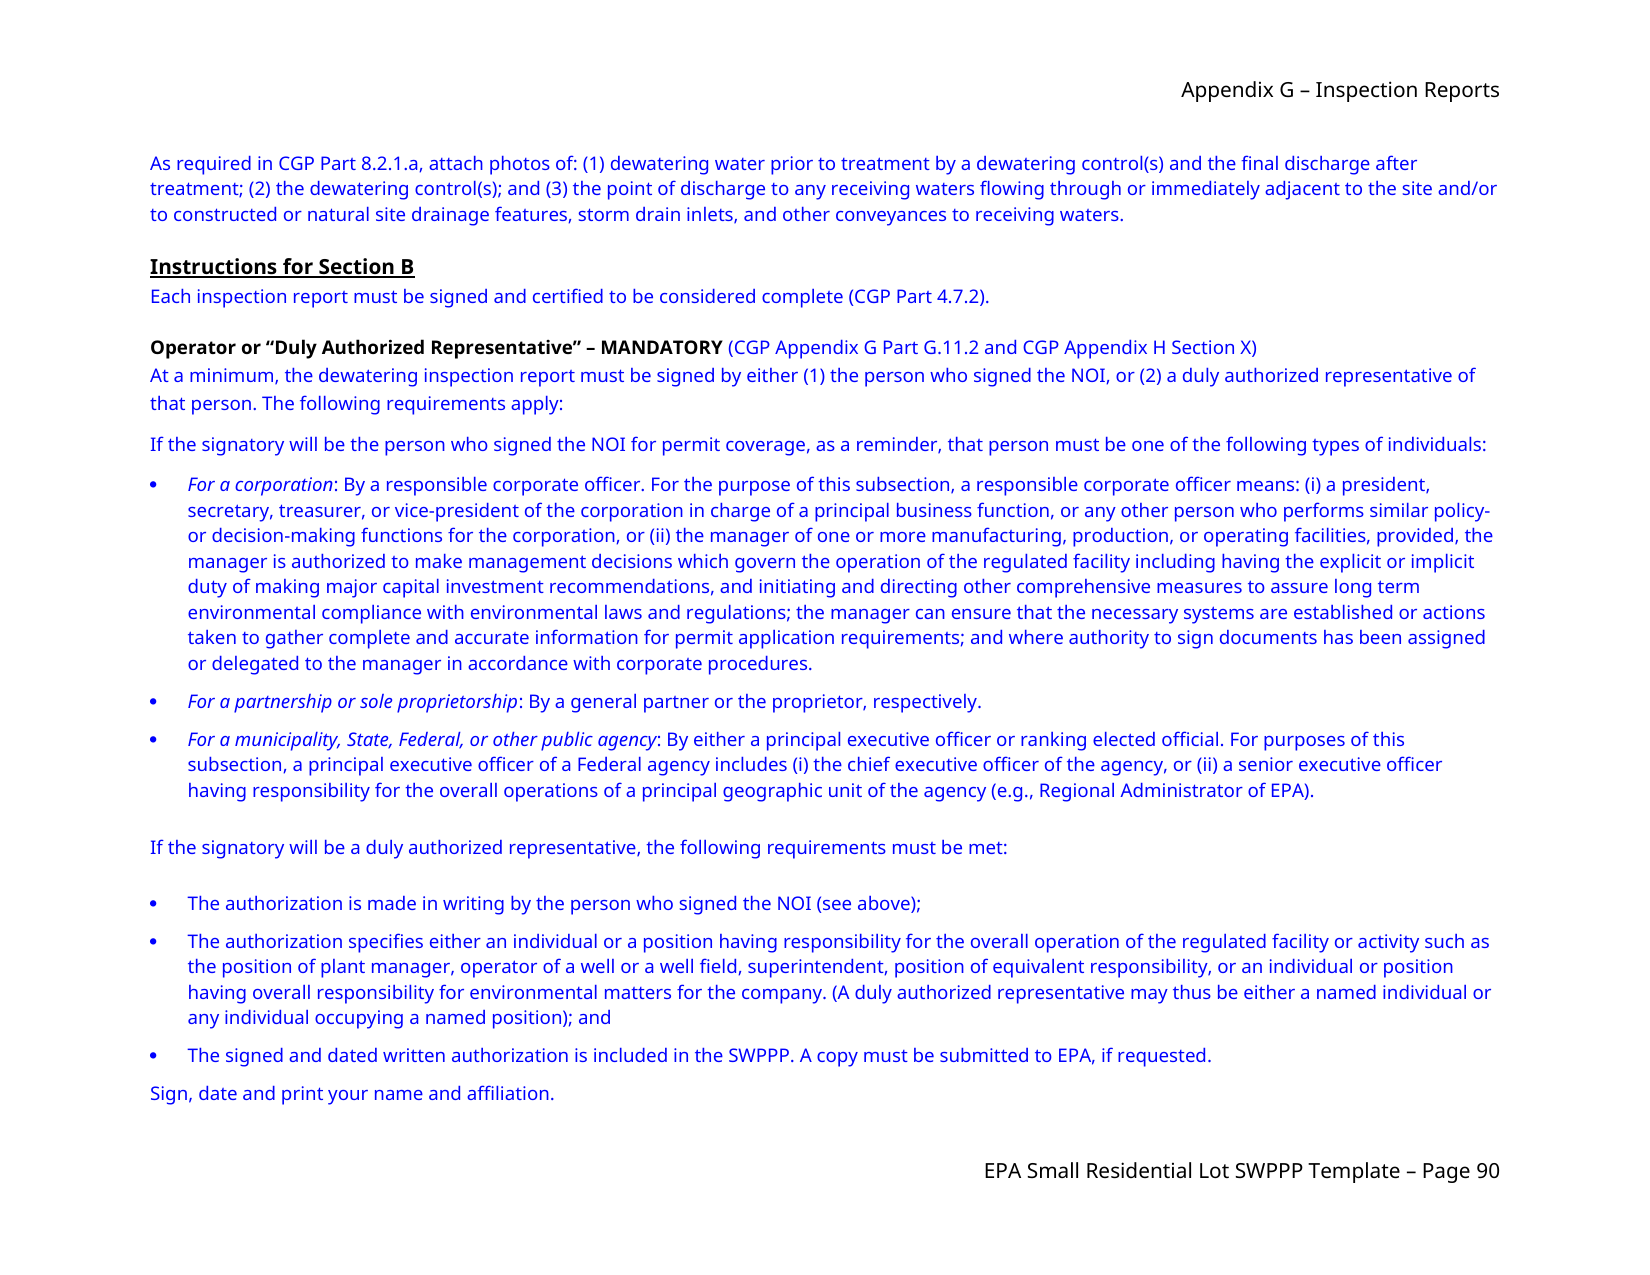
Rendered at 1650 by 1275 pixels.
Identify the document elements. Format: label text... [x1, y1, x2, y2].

list For a municipality, State, Federal, or other public agency: By either a principal executive officer or ranking elected official. For purposes of this subsection, a principal executive officer of a Federal agency includes (i) the chief executive officer of the agency, or (ii) a senior executive officer having responsibility for the overall operations of a principal geographic unit of the agency (e.g., Regional Administrator of EPA). [150, 726, 1500, 803]
list For a corporation: By a responsible corporate officer. For the purpose of this subsection, a responsible corporate officer means: (i) a president, secretary, treasurer, or vice-president of the corporation in charge of a principal business function, or any other person who performs similar policy- or decision-making functions for the corporation, or (ii) the manager of one or more manufacturing, production, or operating facilities, provided, the manager is authorized to make management decisions which govern the operation of the regulated facility including having the explicit or implicit duty of making major capital investment recommendations, and initiating and directing other comprehensive measures to assure long term environmental compliance with environmental laws and regulations; the manager can ensure that the necessary systems are established or actions taken to gather complete and accurate information for permit application requirements; and where authority to sign documents has been assigned or delegated to the manager in accordance with corporate procedures. [150, 471, 1500, 676]
text If the signatory will be a duly authorized representative, the following requirements must be met: [150, 834, 1500, 859]
text Each inspection report must be signed and certified to be considered complete (CGP Part 4.7.2). [150, 283, 1500, 309]
text Instructions for Section B [150, 252, 1500, 281]
text Operator or “Duly Authorized Representative” – MANDATORY (CGP Appendix G Part G.11.2 and CGP Appendix H Section X) [150, 334, 1502, 360]
list The authorization specifies either an individual or a position having responsibility for the overall operation of the regulated facility or activity such as the position of plant manager, operator of a well or a well field, superintendent, position of equivalent responsibility, or an individual or position having overall responsibility for environmental matters for the company. (A duly authorized representative may thus be either a named individual or any individual occupying a named position); and [150, 928, 1500, 1030]
text Sign, date and print your name and affiliation. [150, 1081, 1500, 1106]
text If the signatory will be the person who signed the NOI for permit coverage, as a reminder, that person must be one of the following types of individuals: [150, 431, 1500, 456]
list The authorization is made in writing by the person who signed the NOI (see above); [150, 890, 1500, 916]
text As required in CGP Part 8.2.1.a, attach photos of: (1) dewatering water prior to treatment by a dewatering control(s) and the final discharge after treatment; (2) the dewatering control(s); and (3) the point of discharge to any receiving waters flowing through or immediately adjacent to the site and/or to constructed or natural site drainage features, storm drain inlets, and other conveyances to receiving waters. [150, 150, 1500, 227]
text At a minimum, the dewatering inspection report must be signed by either (1) the person who signed the NOI, or (2) a duly authorized representative of that person. The following requirements apply: [150, 362, 1500, 416]
list For a partnership or sole proprietorship: By a general partner or the proprietor, respectively. [150, 688, 1500, 714]
list The signed and dated written authorization is included in the SWPPP. A copy must be submitted to EPA, if requested. [150, 1043, 1500, 1068]
